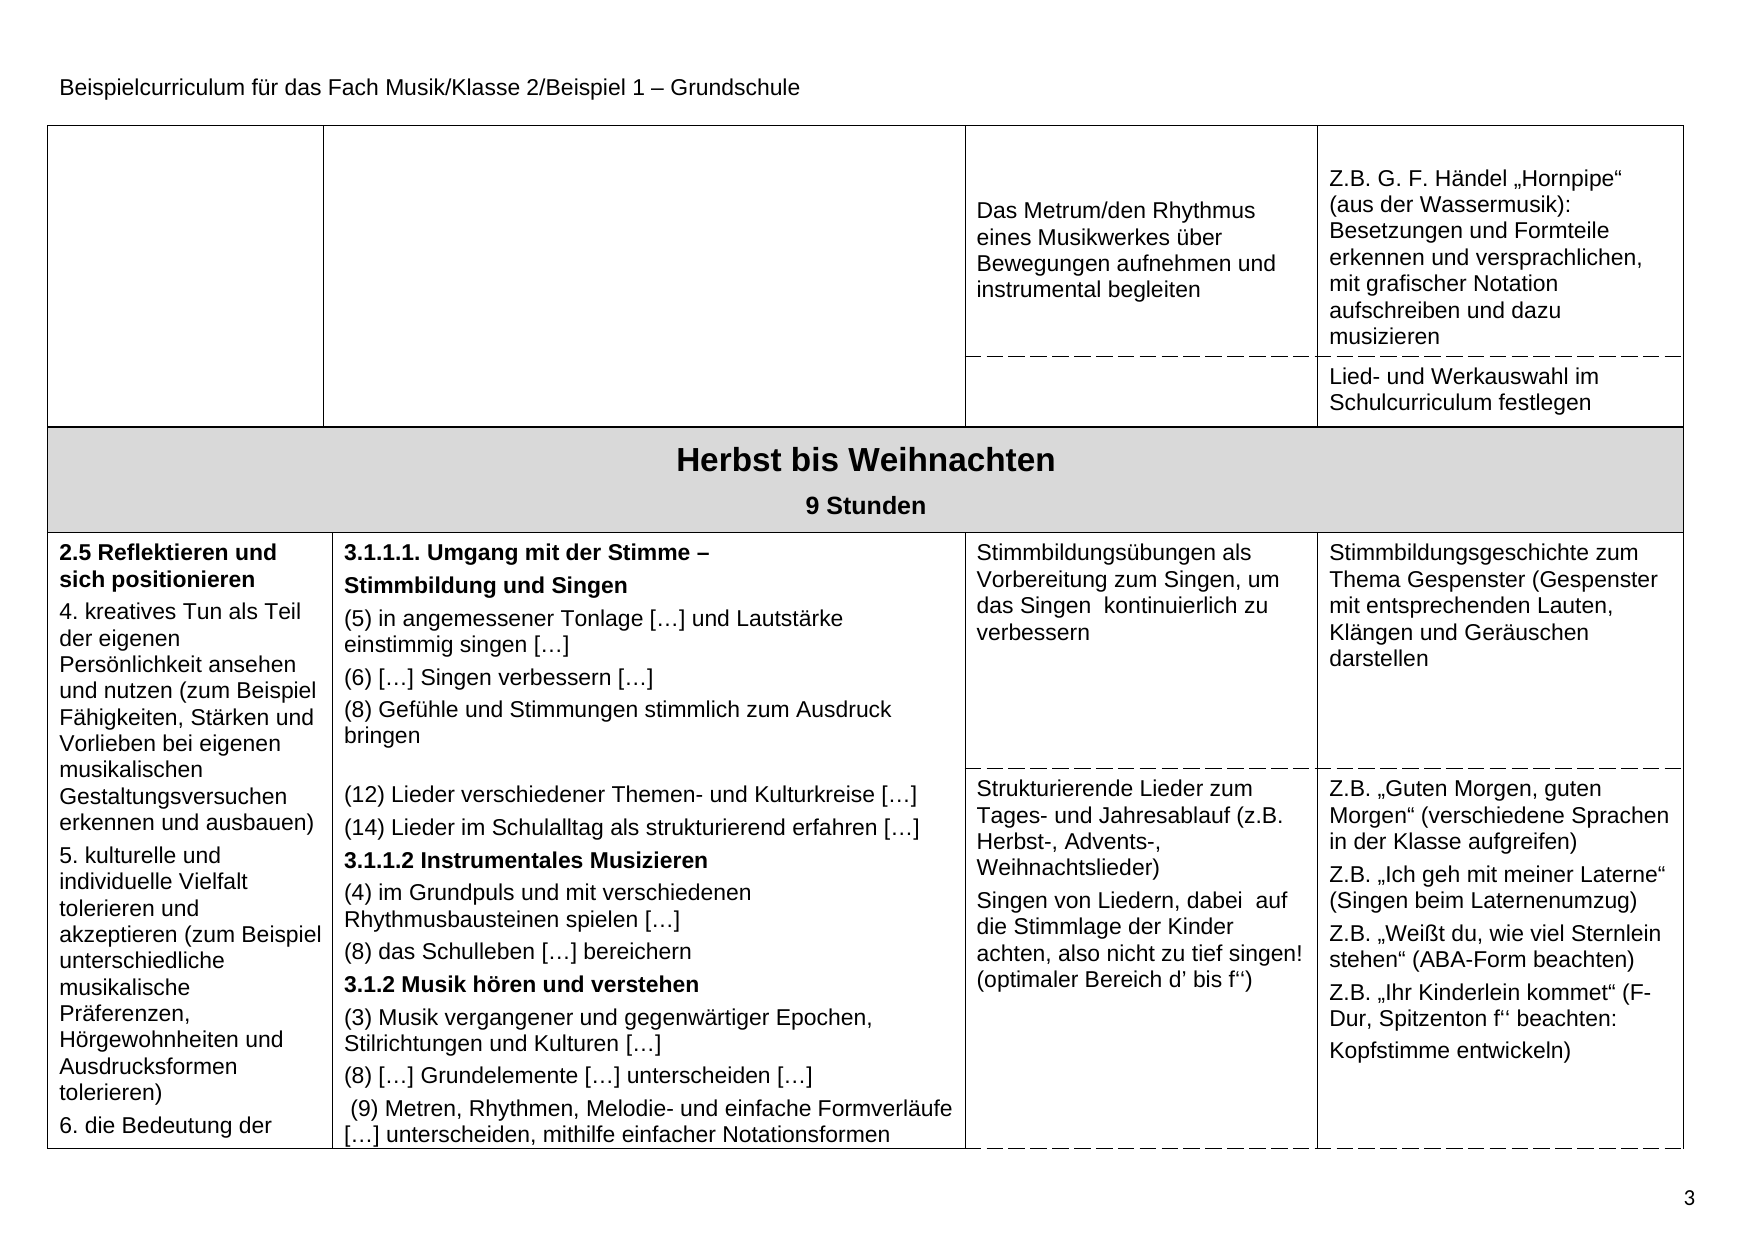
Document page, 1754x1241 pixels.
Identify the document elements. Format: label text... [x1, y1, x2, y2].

table_cell Z.B. „Guten Morgen, guten Morgen“ (verschiedene Sprachen in der Klasse aufgreifen) Z.B. „Ich geh mit meiner Laterne“ (Singen beim Laternenumzug) Z.B. „Weißt du, wie viel Sternlein stehen“ (ABA-Form beachten) Z.B. „Ihr Kinderlein kommet“ (F-Dur, Spitzenton f‘‘ beachten: Kopfstimme entwickeln) [1318, 768, 1683, 1148]
table_cell [966, 356, 1317, 426]
table_cell Lied- und Werkauswahl im Schulcurriculum festlegen [1318, 356, 1683, 426]
table_cell Herbst bis Weihnachten 9 Stunden [48, 428, 1683, 532]
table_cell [1318, 126, 1683, 356]
table_cell Stimmbildungsübungen als Vorbereitung zum Singen, um das Singen kontinuierlich zu verbessern [966, 533, 1317, 768]
table_cell Strukturierende Lieder zum Tages- und Jahresablauf (z.B. Herbst-, Advents-, Weihnachtslieder) Singen von Liedern, dabei auf die Stimmlage der Kinder achten, also nicht zu tief singen! (optimaler Bereich d’ bis f‘‘) [966, 768, 1317, 1148]
table_cell 2.5 Reflektieren und sich positionieren 4. kreatives Tun als Teil der eigenen Persönlichkeit ansehen und nutzen (zum Beispiel Fähigkeiten, Stärken und Vorlieben bei eigenen musikalischen Gestaltungsversuchen erkennen und ausbauen) 5. kulturelle und individuelle Vielfalt tolerieren und akzeptieren (zum Beispiel unterschiedliche musikalische Präferenzen, Hörgewohnheiten und Ausdrucksformen tolerieren) 6. die Bedeutung der fachspezifischen Inhalte über das Fach hinaus für das eigene Leben reflektieren (zum Beispiel die Bedeutung von Musik in Alltagssituationen wahrnehmen, nutzen und bewerten) [48, 533, 332, 1148]
table_cell 3.1.1.1. Umgang mit der Stimme – Stimmbildung und Singen (5) in angemessener Tonlage […] und Lautstärke einstimmig singen […] (6) […] Singen verbessern […] (8) Gefühle und Stimmungen stimmlich zum Ausdruck bringen (12) Lieder verschiedener Themen- und Kulturkreise […] (14) Lieder im Schulalltag als strukturierend erfahren […] 3.1.1.2 Instrumentales Musizieren (4) im Grundpuls und mit verschiedenen Rhythmusbausteinen spielen […] (8) das Schulleben […] bereichern 3.1.2 Musik hören und verstehen (3) Musik vergangener und gegenwärtiger Epochen, Stilrichtungen und Kulturen […] (8) […] Grundelemente […] unterscheiden […] (9) Metren, Rhythmen, Melodie- und einfache Formverläufe […] unterscheiden, mithilfe einfacher Notationsformen festhalten […] und wiedergeben (12) Musik und deren Auswirkung auf die eigene Person erfahren (13) verschiedene Funktionen von Musik […] (14) […] Einzelheiten aus dem Leben von Komponistinnen und Komponisten erfahren 3.1.3 Musik umsetzen (4) und (5) Szenen […] darstellen [333, 533, 965, 1148]
table_cell Stimmbildungsgeschichte zum Thema Gespenster (Gespenster mit entsprechenden Lauten, Klängen und Geräuschen darstellen [1318, 533, 1683, 768]
